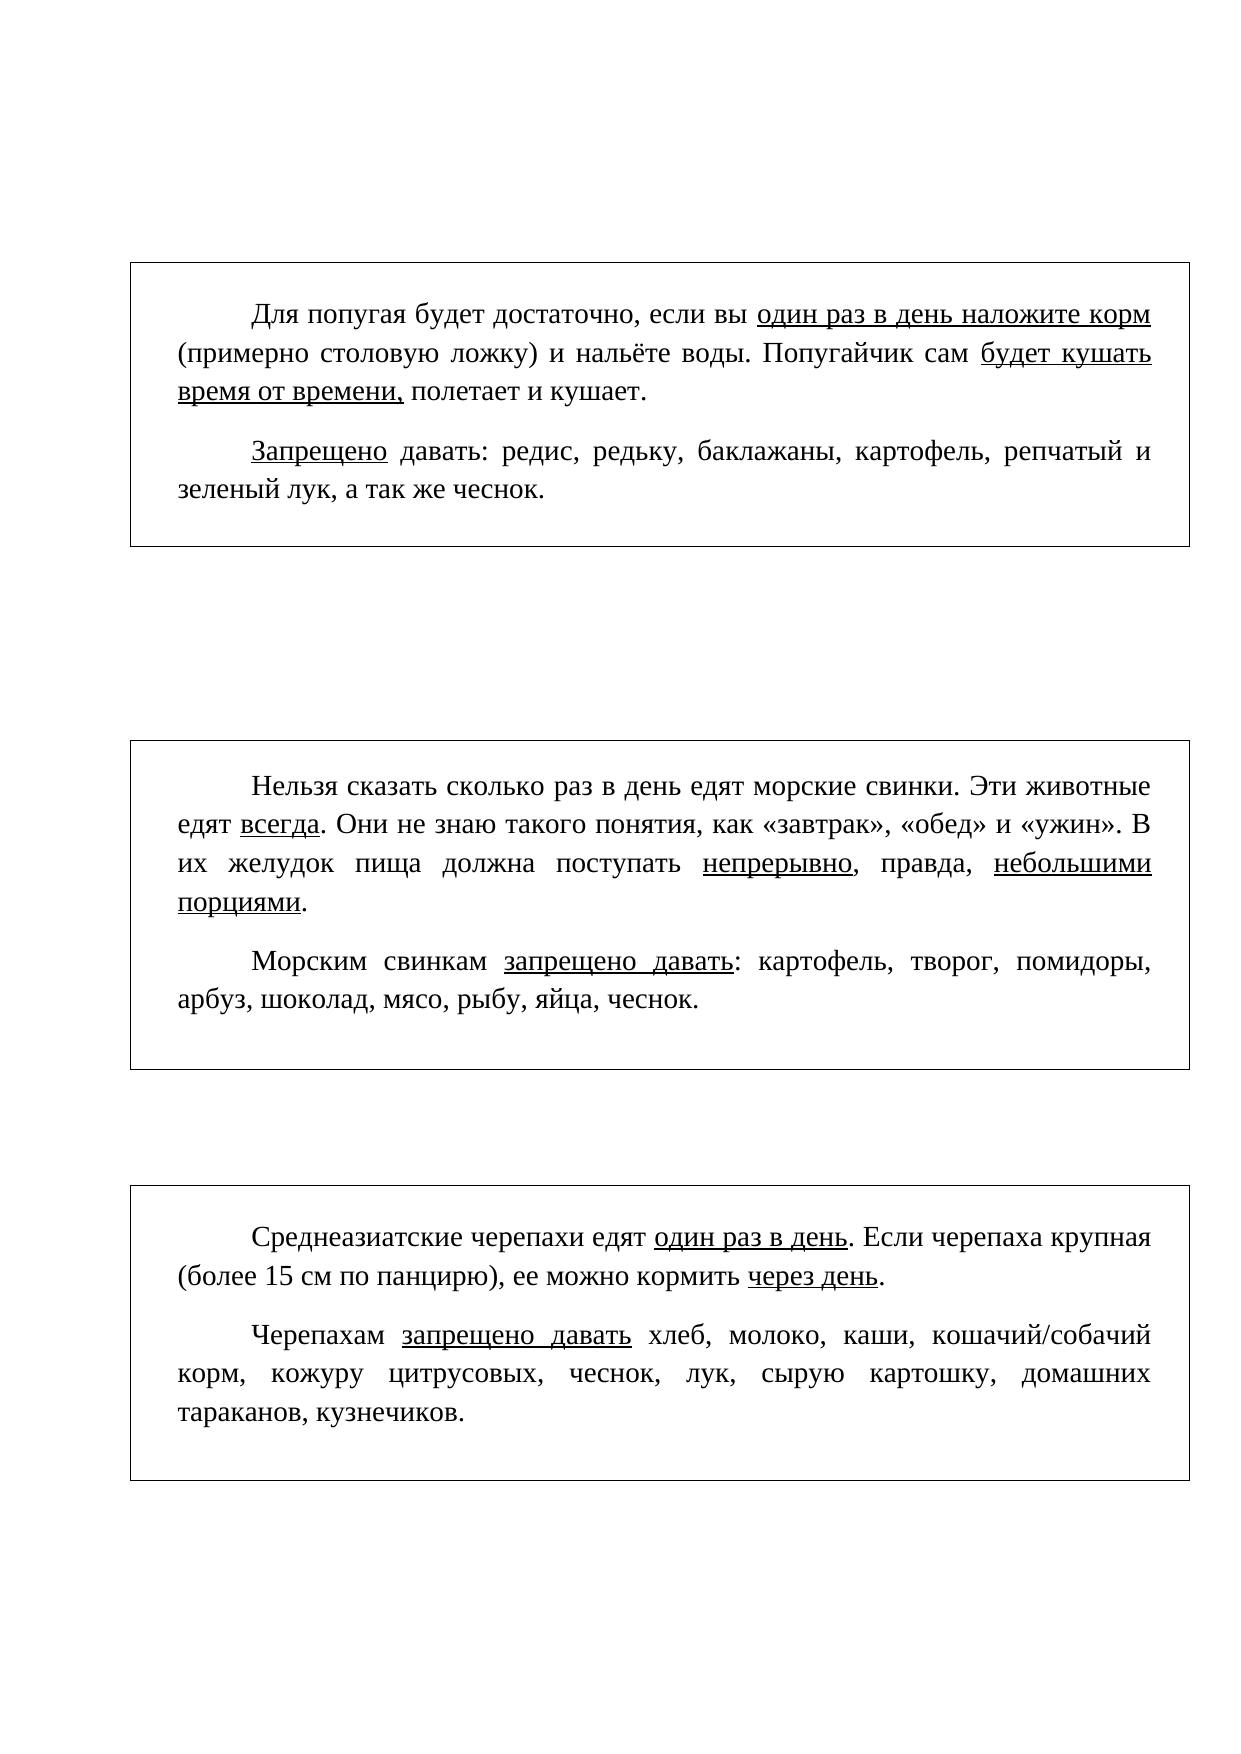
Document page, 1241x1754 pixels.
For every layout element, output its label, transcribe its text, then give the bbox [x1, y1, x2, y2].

text Запрещено давать: редис, редьку, баклажаны, картофель, репчатый и зеленый лук, а так же чеснок. [177, 433, 1152, 505]
text Черепахам запрещено давать хлеб, молоко, каши, кошачий/собачий корм, кожуру цитрусовых, чеснок, лук, сырую картошку, домашних тараканов, кузнечиков. [177, 1389, 1152, 1428]
text Морским свинкам запрещено давать: картофель, творог, помидоры, арбуз, шоколад, мясо, рыбу, яйца, чеснок. [177, 973, 1152, 1015]
text Нельзя сказать сколько раз в день едят морские свинки. Эти животные едят всегда. Они не знаю такого понятия, как «завтрак», «обед» и «ужин». В их желудок пища должна поступать непрерывно, правда, небольшими порциями. [177, 768, 1152, 917]
text Среднеазиатские черепахи едят один раз в день. Если черепаха крупная (более 15 см по панцирю), ее можно кормить через день. [177, 1253, 1152, 1291]
text Для попугая будет достаточно, если вы один раз в день наложите корм (примерно столовую ложку) и нальёте воды. Попугайчик сам будет кушать время от времени, полетает и кушает. [177, 296, 1152, 407]
